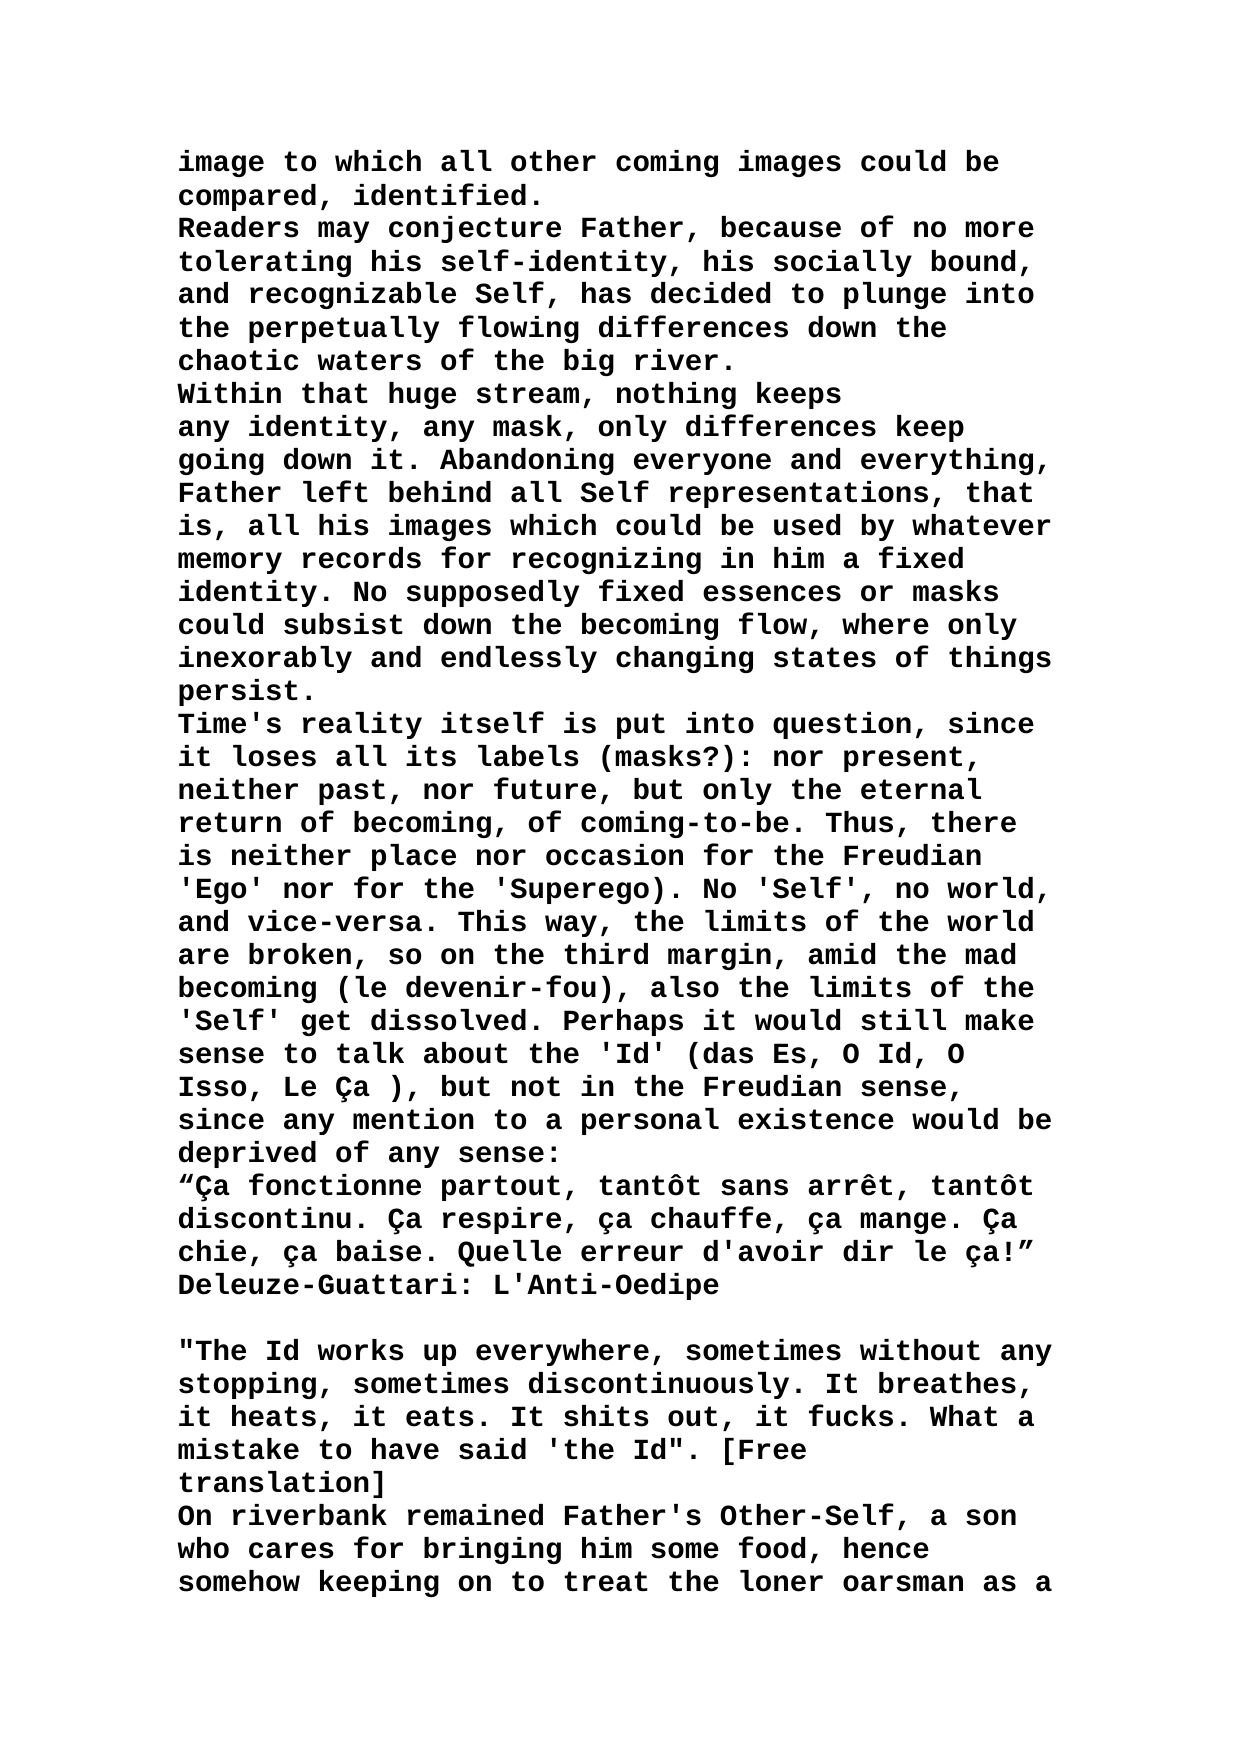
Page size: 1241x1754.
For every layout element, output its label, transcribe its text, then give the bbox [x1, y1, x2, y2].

text Time's reality itself is put into question, since it loses all its labels (masks?): nor present, neither past, nor future, but only the eternal return of becoming, of coming-to-be. Thus, there is neither place nor occasion for the Freudian 'Ego' nor for the 'Superego). No 'Self', no world, and vice-versa. This way, the limits of the world are broken, so on the third margin, amid the mad becoming (le devenir-fou), also the limits of the 'Self' get dissolved. Perhaps it would still make sense to talk about the 'Id' (das Es, O Id, O Isso, Le Ça ), but not in the Freudian sense, since any mention to a personal existence would be deprived of any sense: [177, 709, 1063, 1171]
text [177, 148, 1063, 214]
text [177, 1501, 1063, 1601]
text “Ça fonctionne partout, tantôt sans arrêt, tantôt discontinu. Ça respire, ça chauffe, ça mange. Ça chie, ça baise. Quelle erreur d'avoir dir le ça!” Deleuze-Guattari: L'Anti-Oedipe "The Id works up everywhere, sometimes without any stopping, sometimes discontinuously. It breathes, it heats, it eats. It shits out, it fucks. What a mistake to have said 'the Id". [Free translation] [177, 1171, 1063, 1501]
text Readers may conjecture Father, because of no more tolerating his self-identity, his socially bound, and recognizable Self, has decided to plunge into the perpetually flowing differences down the chaotic waters of the big river. [177, 214, 1063, 379]
text Within that huge stream, nothing keeps any identity, any mask, only differences keep going down it. Abandoning everyone and everything, Father left behind all Self representations, that is, all his images which could be used by whatever memory records for recognizing in him a fixed identity. No supposedly fixed essences or masks could subsist down the becoming flow, where only inexorably and endlessly changing states of things persist. [177, 379, 1063, 709]
